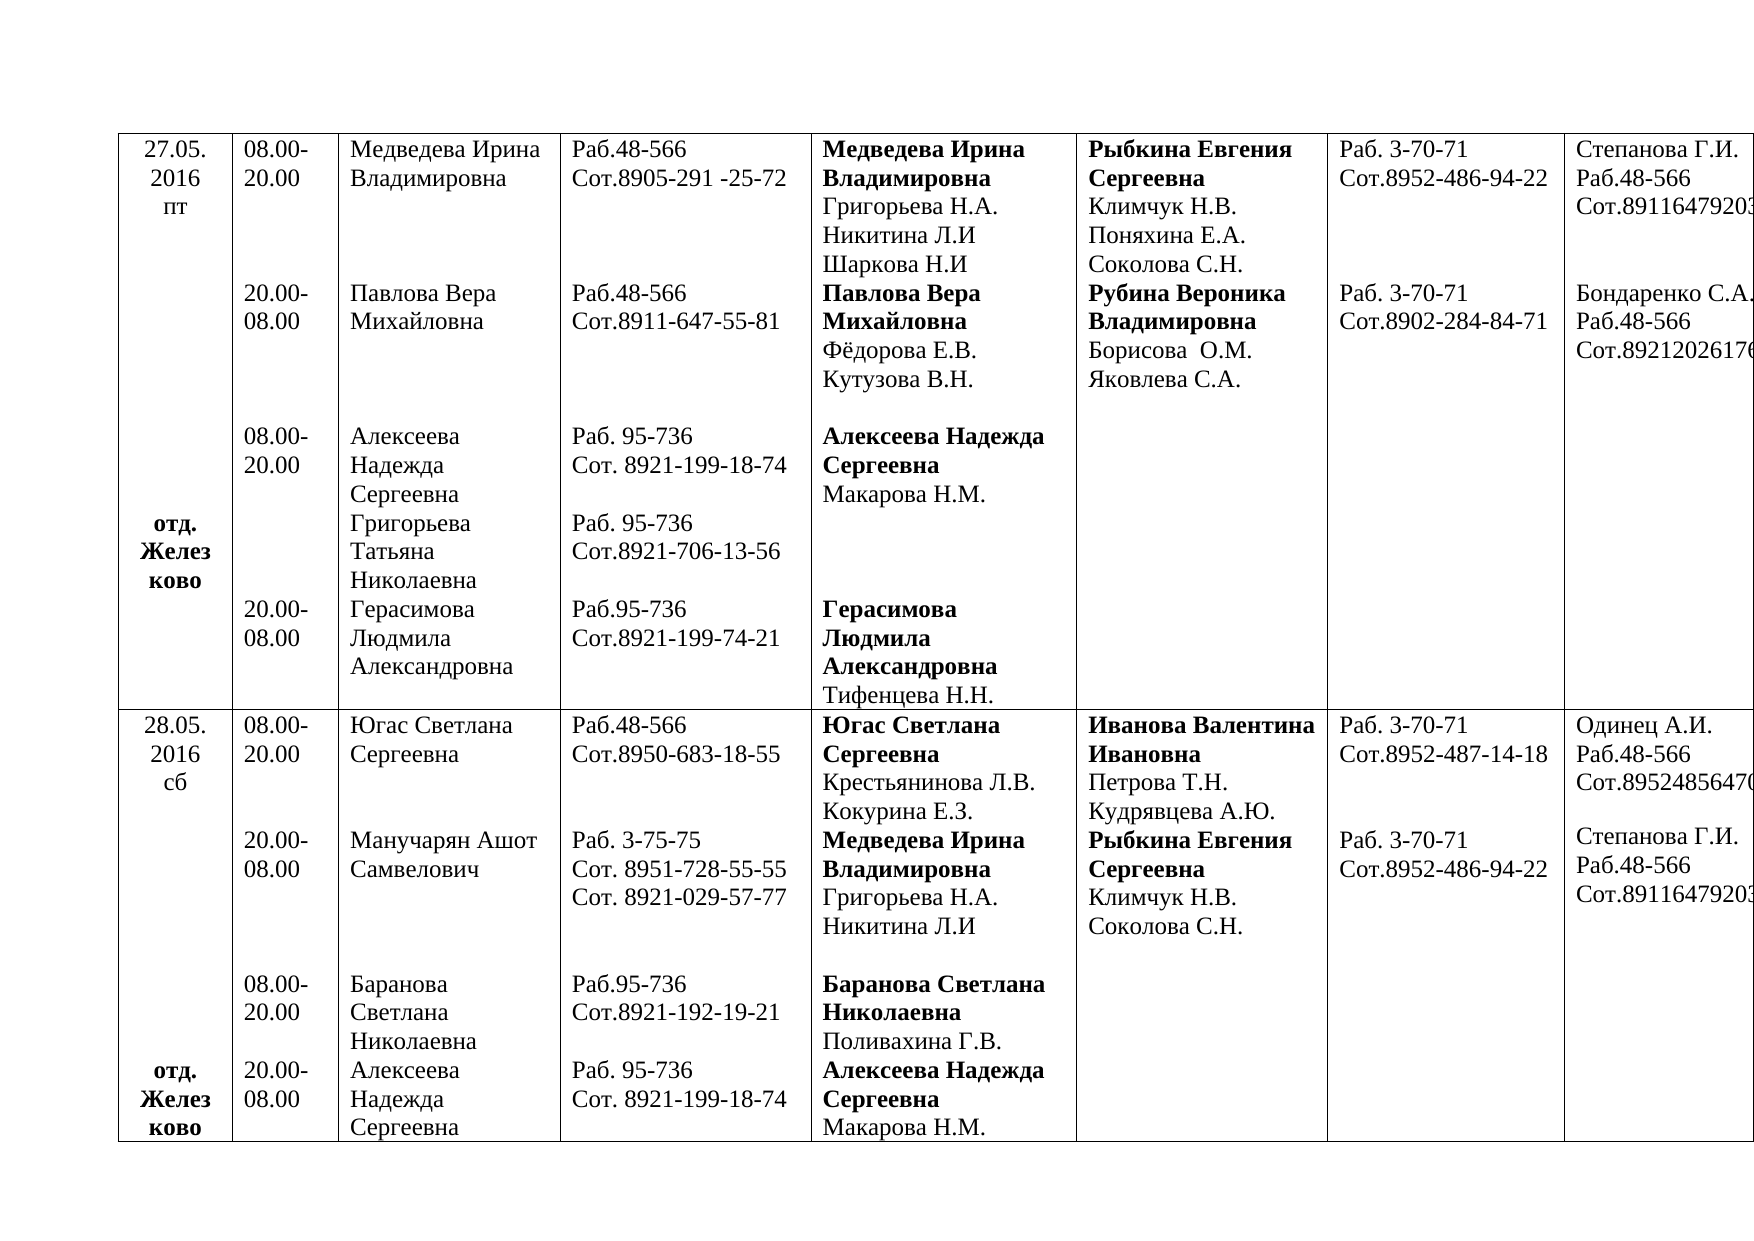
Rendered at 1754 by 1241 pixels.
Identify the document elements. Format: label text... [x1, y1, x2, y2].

table_cell Степанова Г.И. Раб.48-566 Сот.89116479203 Бондаренко С.А. Раб.48-566 Сот.89212026176 [1565, 134, 1753, 709]
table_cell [561, 710, 811, 1141]
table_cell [1328, 710, 1564, 1141]
table_cell Медведева Ирина Владимировна Григорьева Н.А. Никитина Л.И Шаркова Н.И Павлова Вера Михайловна Фёдорова Е.В. Кутузова В.Н. Алексеева Надежда Сергеевна Макарова Н.М. Герасимова Людмила Александровна Тифенцева Н.Н. [812, 134, 1076, 709]
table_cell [119, 710, 232, 1141]
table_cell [1077, 710, 1327, 1141]
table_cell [339, 710, 560, 1141]
table_cell Раб. 3-70-71 Сот.8952-486-94-22 Раб. 3-70-71 Сот.8902-284-84-71 [1328, 134, 1564, 709]
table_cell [233, 134, 338, 709]
table_cell Раб.48-566 Сот.8905-291 -25-72 Раб.48-566 Сот.8911-647-55-81 Раб. 95-736 Сот. 8921-199-18-74 Раб. 95-736 Сот.8921-706-13-56 Раб.95-736 Сот.8921-199-74-21 [561, 134, 811, 709]
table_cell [812, 710, 1076, 1141]
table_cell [1565, 710, 1753, 1141]
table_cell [233, 710, 338, 1141]
table_cell Медведева Ирина Владимировна Павлова Вера Михайловна Алексеева Надежда Сергеевна Григорьева Татьяна Николаевна Герасимова Людмила Александровна [339, 134, 560, 709]
table_cell 27.05. 2016 пт отд. Желез ково [119, 134, 232, 709]
table_cell Рыбкина Евгения Сергеевна Климчук Н.В. Поняхина Е.А. Соколова С.Н. Рубина Вероника Владимировна Борисова О.М. Яковлева С.А. [1077, 134, 1327, 709]
